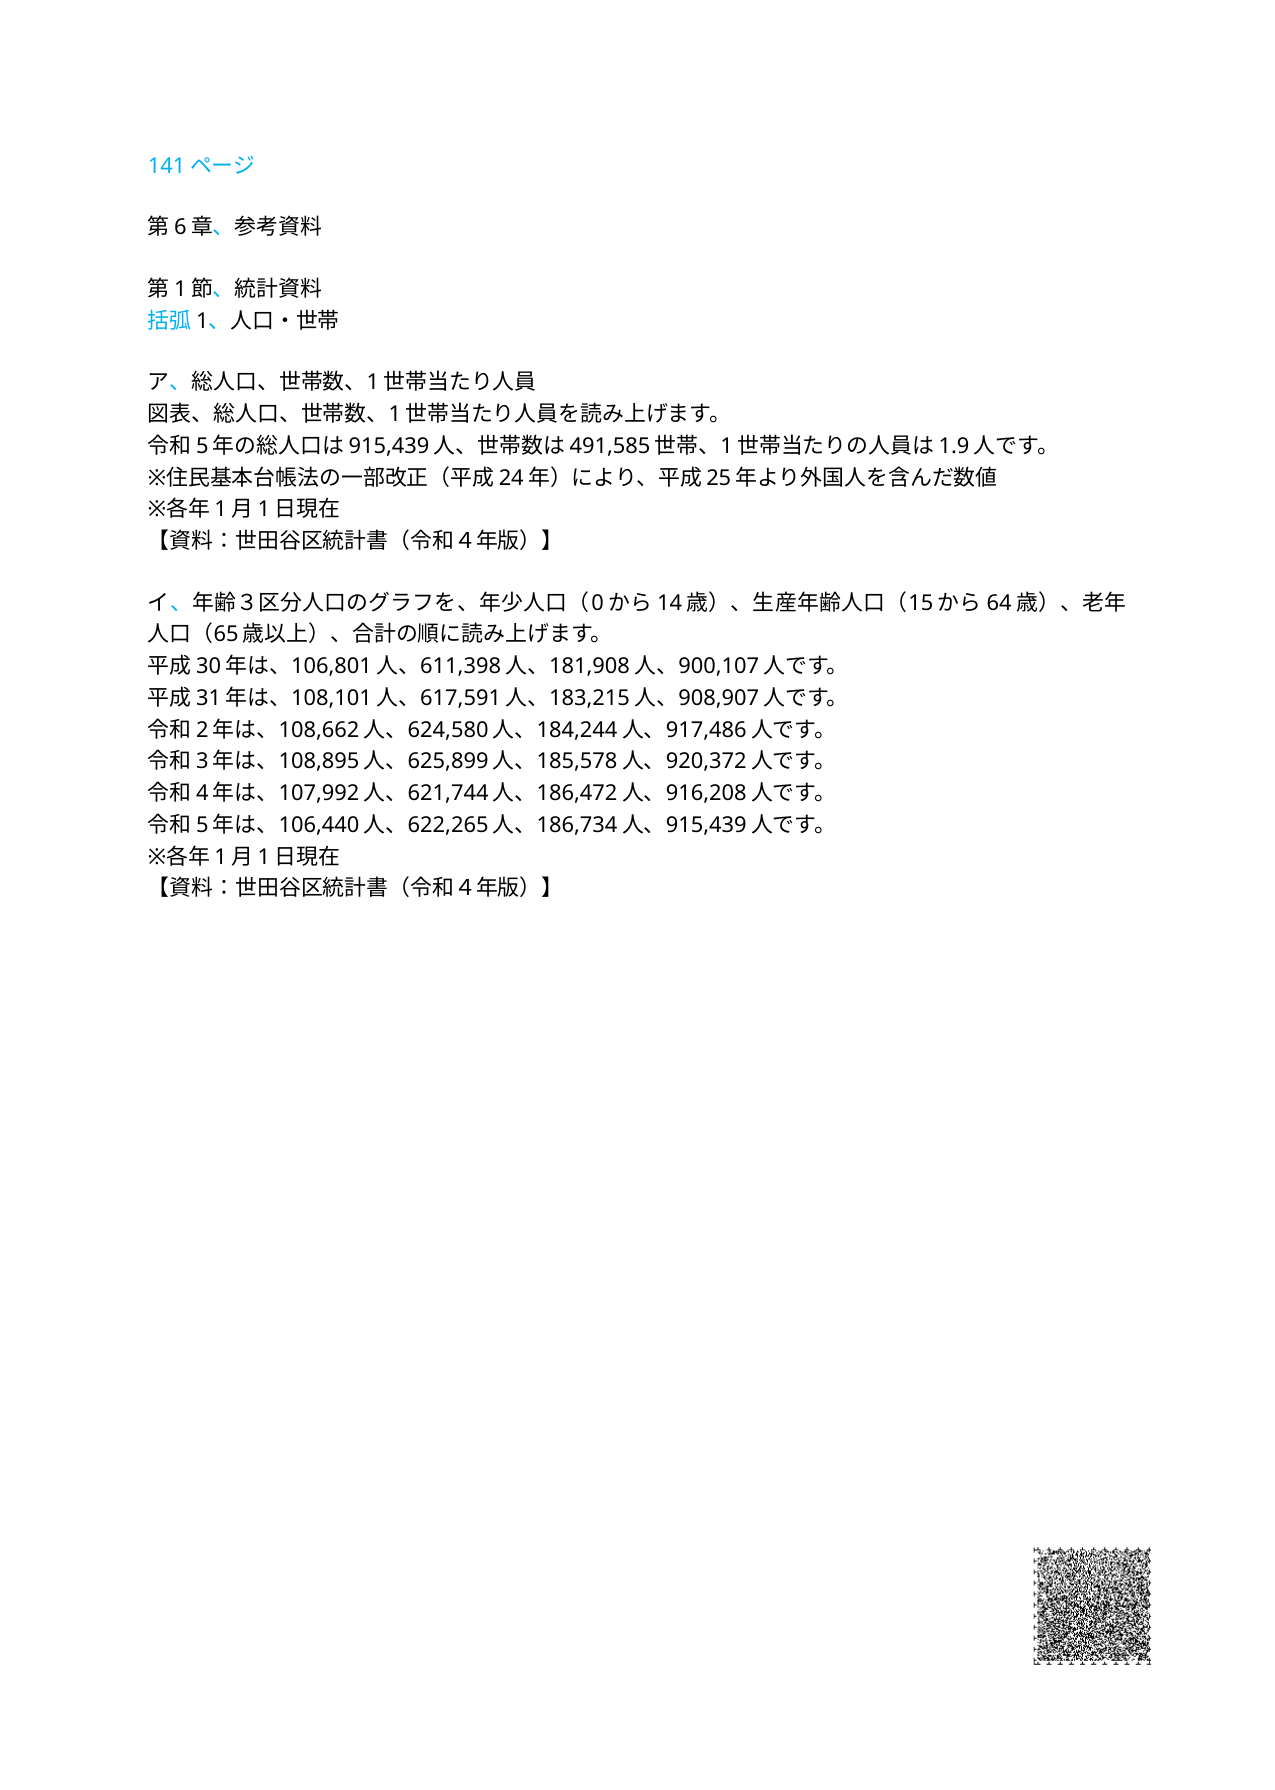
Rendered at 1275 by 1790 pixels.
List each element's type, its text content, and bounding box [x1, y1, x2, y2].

text 第6章、参考資料 [148, 209, 1127, 241]
text 令和3年は、108,895人、625,899人、185,578人、920,372人です。 [148, 743, 1127, 775]
text ※住民基本台帳法の一部改正（平成24年）により、平成25年より外国人を含んだ数値 [148, 459, 1127, 491]
text 141ページ [148, 148, 1127, 179]
text 【資料：世田谷区統計書（令和４年版）】 [148, 870, 1127, 902]
text 平成31年は、108,101人、617,591人、183,215人、908,907人です。 [148, 680, 1127, 712]
text 図表、総人口、世帯数、1世帯当たり人員を読み上げます。 [148, 396, 1127, 428]
text 平成30年は、106,801人、611,398人、181,908人、900,107人です。 [148, 648, 1127, 680]
text ※各年1月1日現在 [148, 839, 1127, 870]
text 【資料：世田谷区統計書（令和４年版）】 [148, 523, 1127, 555]
text 令和2年は、108,662人、624,580人、184,244人、917,486人です。 [148, 712, 1127, 743]
text 第1節、統計資料 [148, 271, 1127, 303]
text 括弧1、人口・世帯 [148, 303, 1127, 334]
text 令和4年は、107,992人、621,744人、186,472人、916,208人です。 [148, 775, 1127, 807]
text イ、年齢３区分人口のグラフを、年少人口（0から14歳）、生産年齢人口（15から64歳）、老年人口（65歳以上）、合計の順に読み上げます。 [148, 584, 1127, 648]
text 令和5年の総人口は915,439人、世帯数は491,585世帯、1世帯当たりの人員は1.9人です。 [148, 428, 1127, 459]
text 令和5年は、106,440人、622,265人、186,734人、915,439人です。 [148, 807, 1127, 839]
text ※各年1月1日現在 [148, 491, 1127, 523]
picture [1033, 1547, 1152, 1665]
text ア、総人口、世帯数、1世帯当たり人員 [148, 364, 1127, 396]
